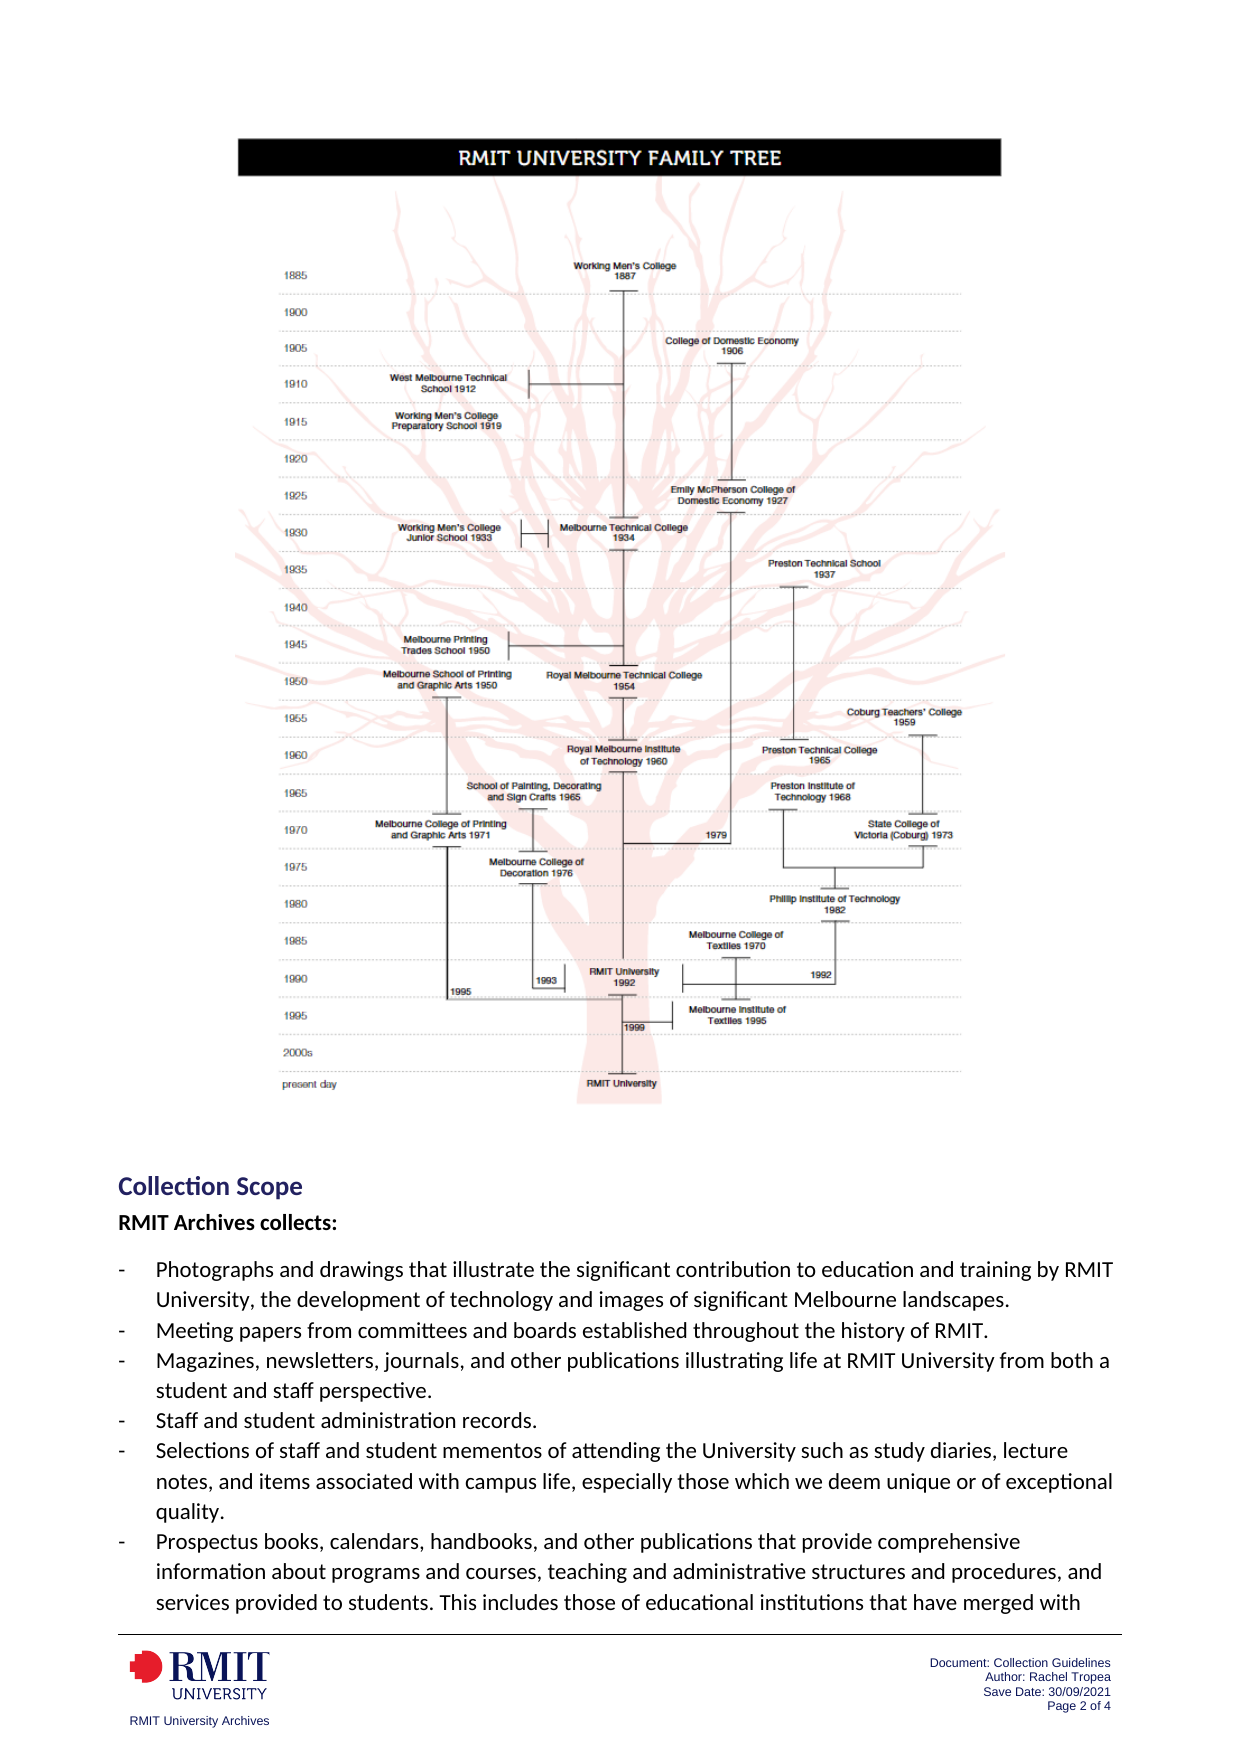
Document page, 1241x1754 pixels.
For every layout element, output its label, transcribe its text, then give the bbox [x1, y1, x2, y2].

list Staff and student administration records. [118, 1406, 1122, 1434]
list Meeting papers from committees and boards established throughout the history of RMIT. [118, 1316, 1122, 1344]
list Magazines, newsletters, journals, and other publications illustrating life at RMIT University from both a student and staff perspective. [118, 1346, 1122, 1404]
list Selections of staff and student mementos of attending the University such as study diaries, lecture notes, and items associated with campus life, especially those which we deem unique or of exceptional quality. [118, 1437, 1122, 1525]
text RMIT Archives collects: [118, 1208, 1122, 1237]
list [118, 1527, 1122, 1616]
subtitle Collection Scope [118, 1169, 1122, 1202]
picture [235, 135, 1005, 1118]
list Photographs and drawings that illustrate the significant contribution to education and training by RMIT University, the development of technology and images of significant Melbourne landscapes. [118, 1255, 1122, 1314]
